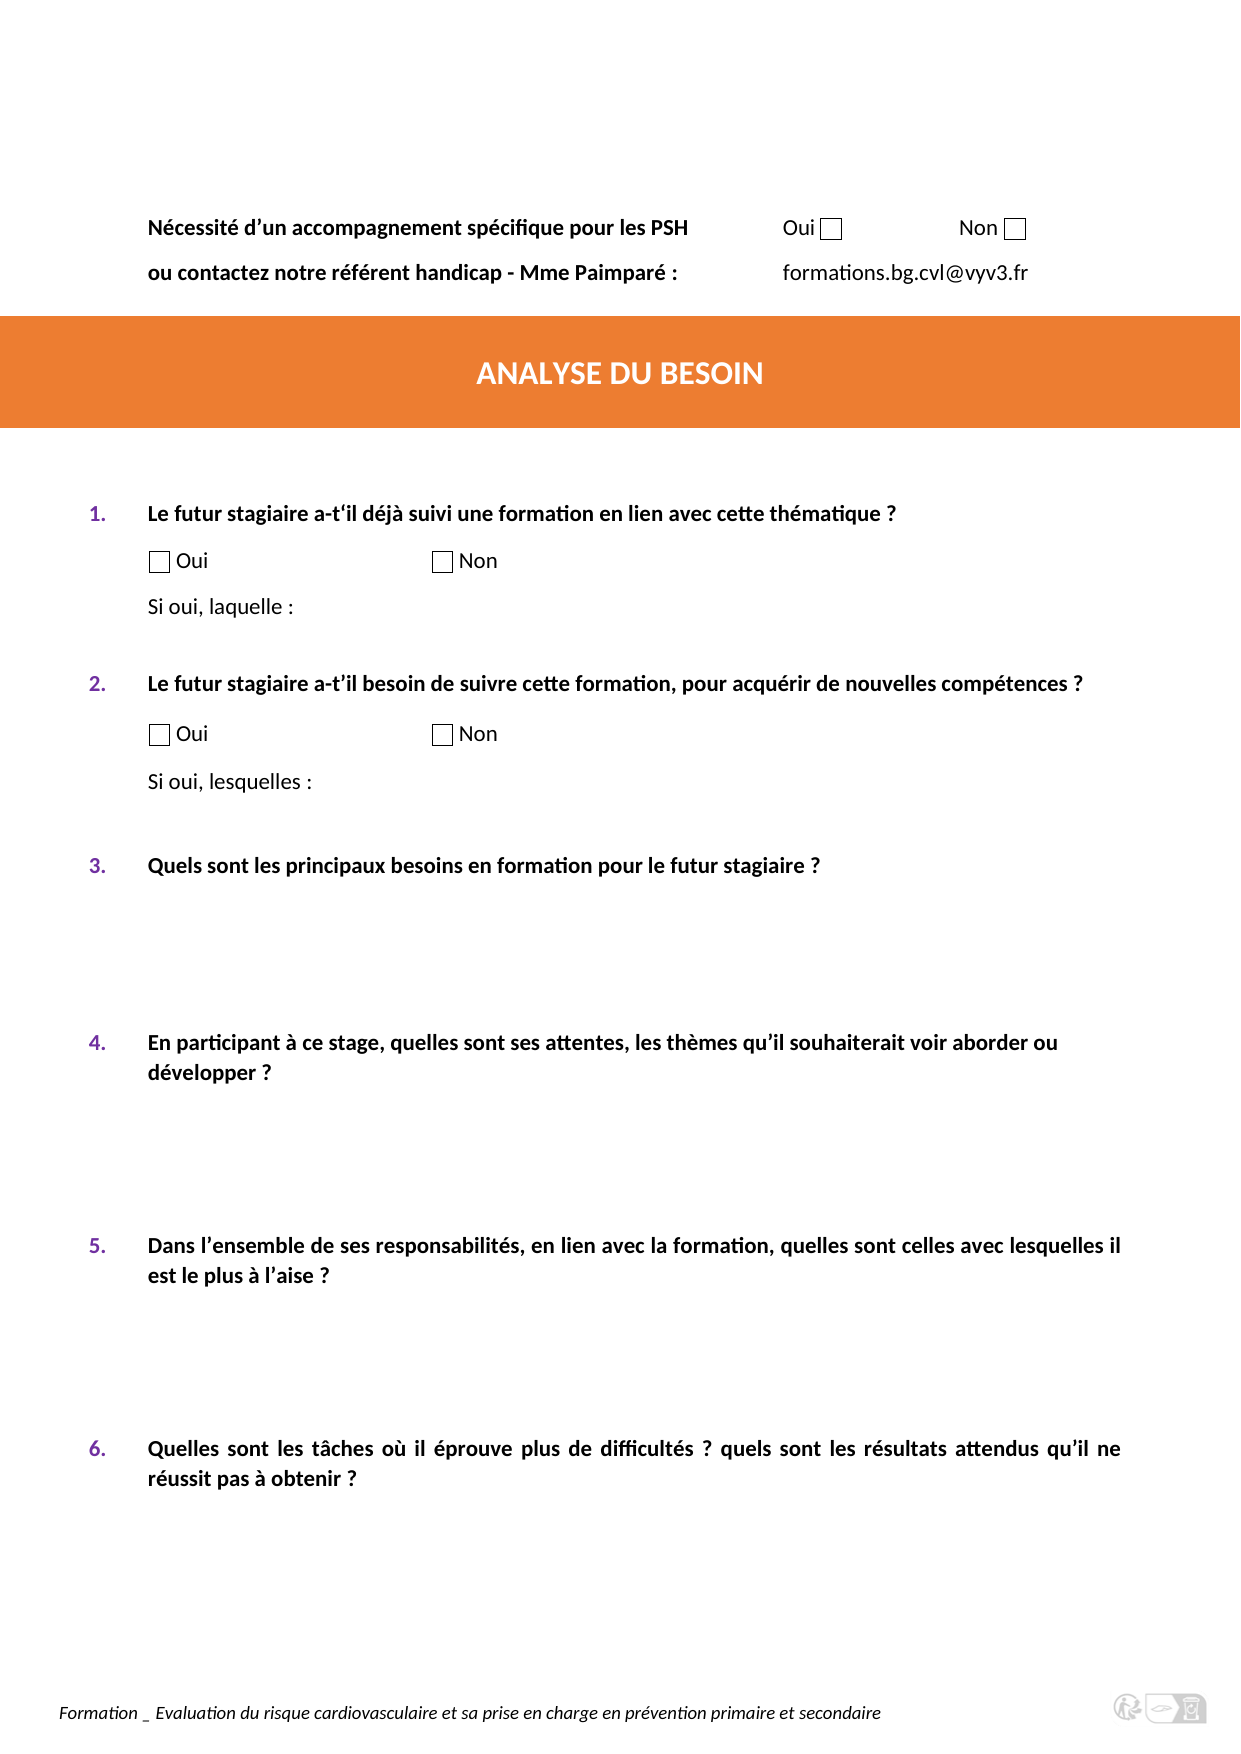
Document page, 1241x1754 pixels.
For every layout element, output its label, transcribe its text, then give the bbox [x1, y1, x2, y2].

text ANALYSE DU BESOIN [0, 352, 1240, 393]
text ou contactez notre référent handicap - Mme Paimparé : formations.bg.cvl@vyv3.fr [148, 258, 1152, 286]
text Si oui, lesquelles : [148, 767, 1122, 796]
list Le futur stagiaire a-t‘il déjà suivi une formation en lien avec cette thématique ? [88, 499, 1122, 528]
text Oui Non [88, 546, 1122, 574]
text Oui Non [148, 719, 1122, 747]
picture [1110, 1690, 1210, 1727]
list Dans l’ensemble de ses responsabilités, en lien avec la formation, quelles sont celles avec lesquelles il est le plus à l’aise ? [88, 1231, 1122, 1289]
text Nécessité d’un accompagnement spécifique pour les PSH Oui Non [148, 213, 1152, 241]
list Le futur stagiaire a-t’il besoin de suivre cette formation, pour acquérir de nouvelles compétences ? [88, 669, 1122, 697]
list Quelles sont les tâches où il éprouve plus de difficultés ? quels sont les résultats attendus qu’il ne réussit pas à obtenir ? [88, 1434, 1122, 1492]
list Quels sont les principaux besoins en formation pour le futur stagiaire ? [88, 852, 1122, 879]
text Si oui, laquelle : [88, 592, 1122, 620]
list En participant à ce stage, quelles sont ses attentes, les thèmes qu’il souhaiterait voir aborder ou développer ? [88, 1028, 1122, 1086]
